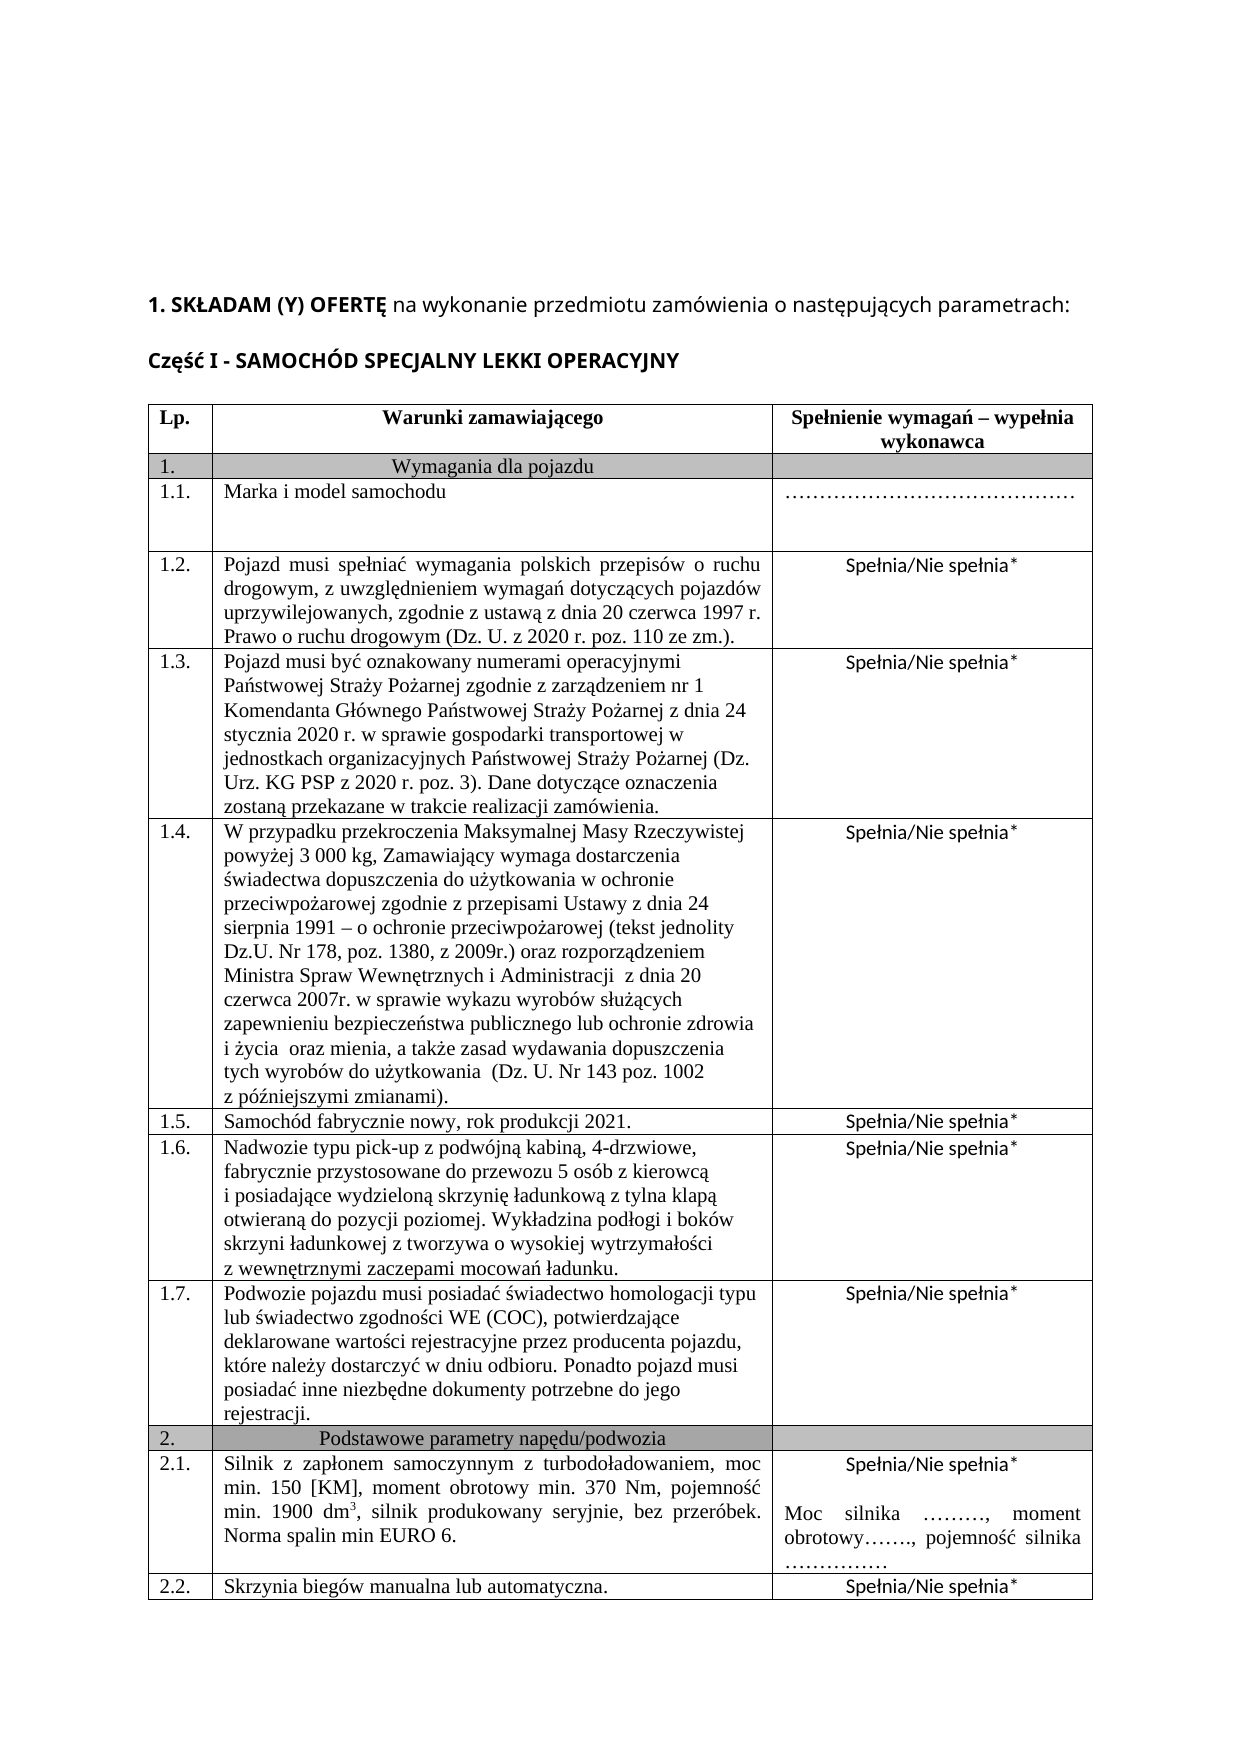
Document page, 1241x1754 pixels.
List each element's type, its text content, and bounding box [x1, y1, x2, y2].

table_cell Spełnia/Nie spełnia* [773, 552, 1092, 648]
table_cell Wymagania dla pojazdu [213, 454, 772, 478]
table_cell 2.2. [149, 1574, 212, 1599]
table_cell Spełnia/Nie spełnia* [773, 649, 1092, 818]
text 1. SKŁADAM (Y) OFERTĘ na wykonanie przedmiotu zamówienia o następujących parametrach: [148, 290, 1093, 318]
table_cell 1.3. [149, 649, 212, 818]
table_cell 1.6. [149, 1135, 212, 1279]
table_cell …………………………………… [773, 479, 1092, 551]
table_cell 1.1. [149, 479, 212, 551]
table_cell Spełnia/Nie spełnia* [773, 819, 1092, 1108]
table_cell Spełnia/Nie spełnia* [773, 1135, 1092, 1279]
table_cell Pojazd musi spełniać wymagania polskich przepisów o ruchu drogowym, z uwzględnieniem wymagań dotyczących pojazdów uprzywilejowanych, zgodnie z ustawą z dnia 20 czerwca 1997 r. Prawo o ruchu drogowym (Dz. U. z 2020 r. poz. 110 ze zm.). [213, 552, 772, 648]
table_cell [773, 454, 1092, 478]
table_cell 1.7. [149, 1281, 212, 1425]
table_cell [213, 1574, 772, 1599]
table_cell Nadwozie typu pick-up z podwójną kabiną, 4-drzwiowe, fabrycznie przystosowane do przewozu 5 osób z kierowcą i posiadające wydzieloną skrzynię ładunkową z tylna klapą otwieraną do pozycji poziomej. Wykładzina podłogi i boków skrzyni ładunkowej z tworzywa o wysokiej wytrzymałości z wewnętrznymi zaczepami mocowań ładunku. [213, 1135, 772, 1279]
text Część I - SAMOCHÓD SPECJALNY LEKKI OPERACYJNY [148, 347, 1093, 375]
table_cell Spełnia/Nie spełnia* Moc silnika ………, moment obrotowy……., pojemność silnika …………… [773, 1451, 1092, 1573]
table_cell 1.4. [149, 819, 212, 1108]
table_cell [773, 1426, 1092, 1450]
table_cell 1. [149, 454, 212, 478]
table_cell 1.5. [149, 1109, 212, 1134]
table_cell Podstawowe parametry napędu/podwozia [213, 1426, 772, 1450]
table_cell Pojazd musi być oznakowany numerami operacyjnymi Państwowej Straży Pożarnej zgodnie z zarządzeniem nr 1 Komendanta Głównego Państwowej Straży Pożarnej z dnia 24 stycznia 2020 r. w sprawie gospodarki transportowej w jednostkach organizacyjnych Państwowej Straży Pożarnej (Dz. Urz. KG PSP z 2020 r. poz. 3). Dane dotyczące oznaczenia zostaną przekazane w trakcie realizacji zamówienia. [213, 649, 772, 818]
table_header Warunki zamawiającego [213, 405, 772, 453]
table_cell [773, 1574, 1092, 1599]
table_cell 2. [149, 1426, 212, 1450]
table_cell Marka i model samochodu [213, 479, 772, 551]
table_header Spełnienie wymagań – wypełnia wykonawca [773, 405, 1092, 453]
table_header Lp. [149, 405, 212, 453]
table_cell Samochód fabrycznie nowy, rok produkcji 2021. [213, 1109, 772, 1134]
table_cell Podwozie pojazdu musi posiadać świadectwo homologacji typu lub świadectwo zgodności WE (COC), potwierdzające deklarowane wartości rejestracyjne przez producenta pojazdu, które należy dostarczyć w dniu odbioru. Ponadto pojazd musi posiadać inne niezbędne dokumenty potrzebne do jego rejestracji. [213, 1281, 772, 1425]
table_cell Silnik z zapłonem samoczynnym z turbodoładowaniem, moc min. 150 [KM], moment obrotowy min. 370 Nm, pojemność min. 1900 dm3, silnik produkowany seryjnie, bez przeróbek. Norma spalin min EURO 6. [213, 1451, 772, 1573]
table_cell Spełnia/Nie spełnia* [773, 1109, 1092, 1134]
table_cell W przypadku przekroczenia Maksymalnej Masy Rzeczywistej powyżej 3 000 kg, Zamawiający wymaga dostarczenia świadectwa dopuszczenia do użytkowania w ochronie przeciwpożarowej zgodnie z przepisami Ustawy z dnia 24 sierpnia 1991 – o ochronie przeciwpożarowej (tekst jednolity Dz.U. Nr 178, poz. 1380, z 2009r.) oraz rozporządzeniem Ministra Spraw Wewnętrznych i Administracji z dnia 20 czerwca 2007r. w sprawie wykazu wyrobów służących zapewnieniu bezpieczeństwa publicznego lub ochronie zdrowia i życia oraz mienia, a także zasad wydawania dopuszczenia tych wyrobów do użytkowania (Dz. U. Nr 143 poz. 1002 z późniejszymi zmianami). [213, 819, 772, 1108]
table_cell Spełnia/Nie spełnia* [773, 1281, 1092, 1425]
table_cell 2.1. [149, 1451, 212, 1573]
table_cell 1.2. [149, 552, 212, 648]
